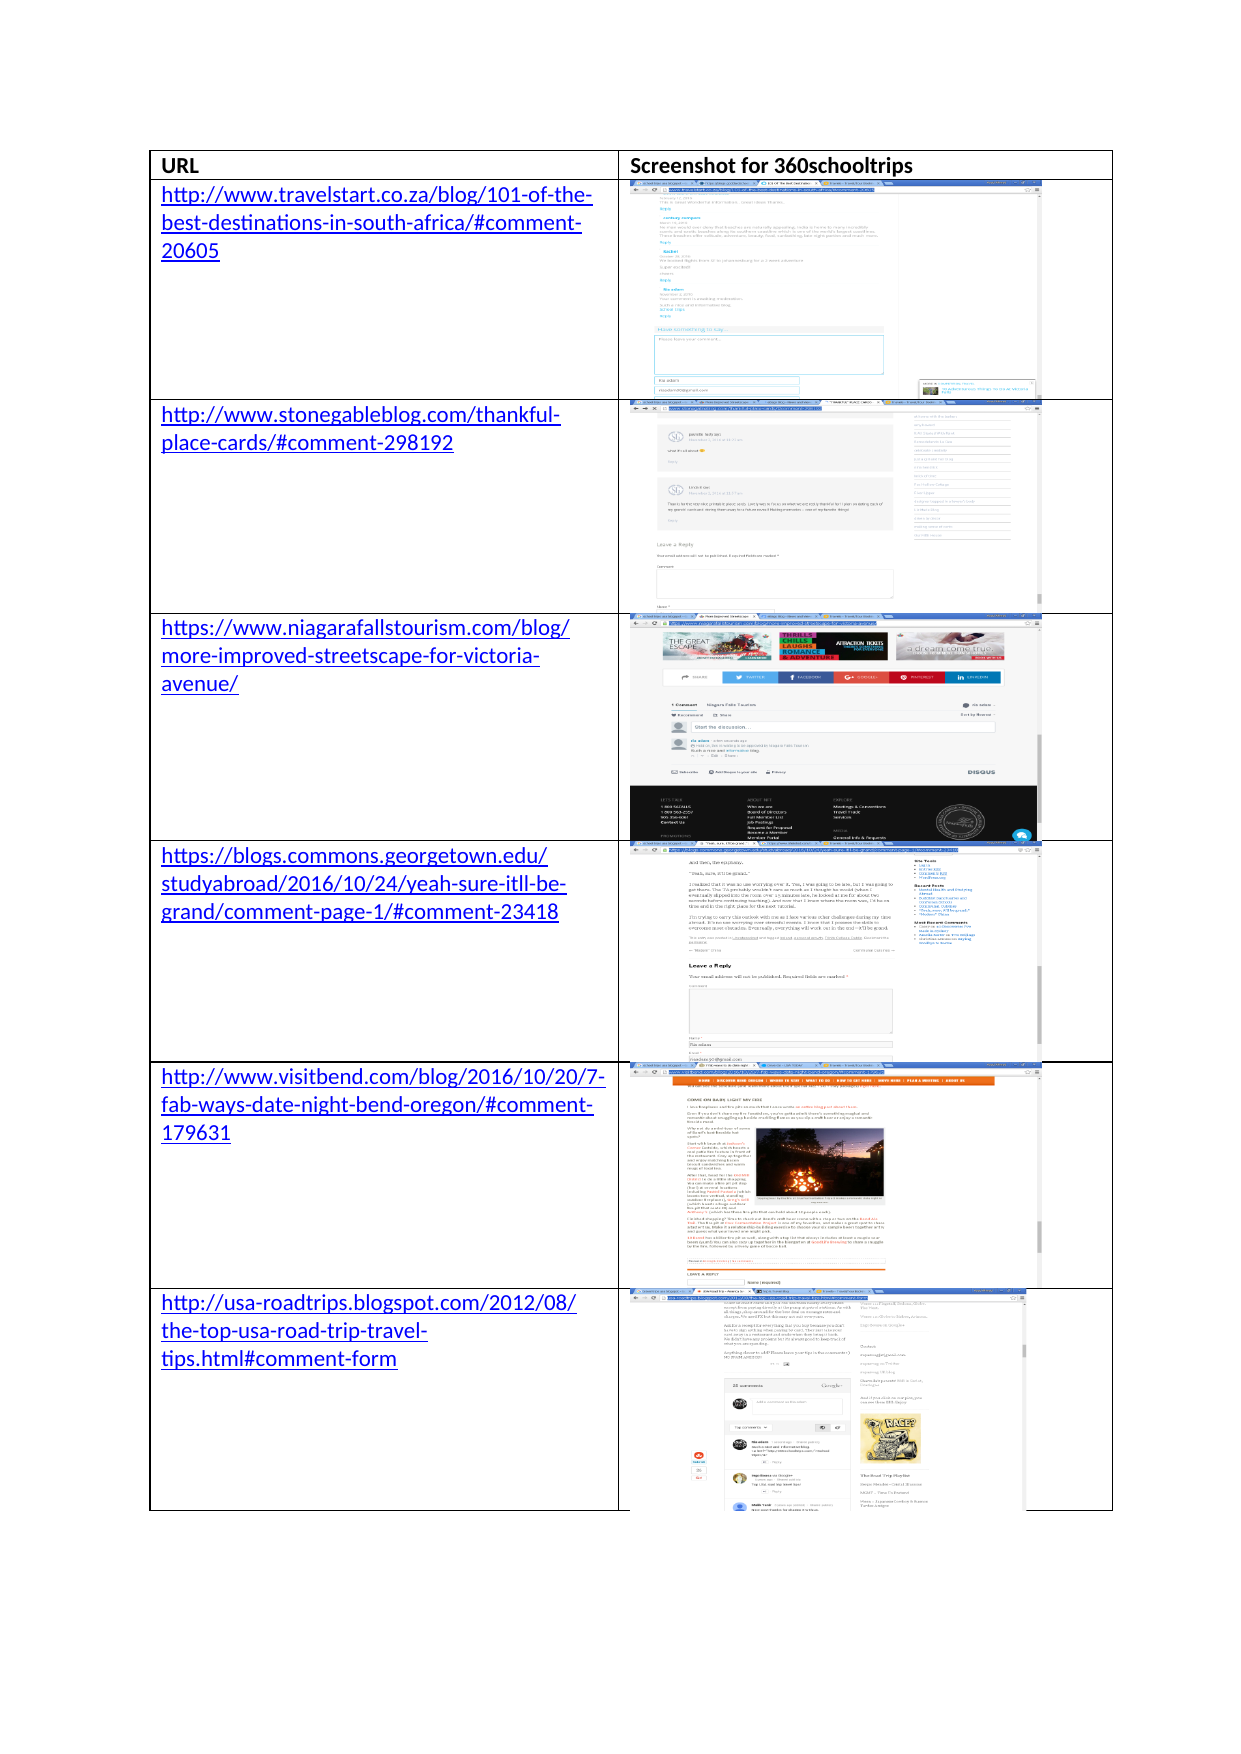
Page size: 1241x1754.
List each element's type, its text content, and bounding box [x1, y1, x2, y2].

table_cell [619, 180, 630, 399]
table_cell [619, 614, 630, 840]
table_cell http://www.travelstart.co.za/blog/101-of-the-best-destinations-in-south-africa/#comment-20605 [151, 180, 618, 399]
picture [630, 180, 1042, 399]
table_cell https://blogs.commons.georgetown.edu/studyabroad/2016/10/24/yeah-sure-itll-be-grand/comment-page-1/#comment-23418 [151, 841, 618, 1061]
table_cell https://www.niagarafallstourism.com/blog/more-improved-streetscape-for-victoria-avenue/ [151, 614, 618, 840]
table_cell [619, 1063, 630, 1287]
table_cell [619, 1289, 630, 1510]
table_cell [1027, 1289, 1112, 1510]
table_cell [1042, 614, 1112, 840]
table_cell [1042, 400, 1112, 612]
table_cell [619, 400, 630, 612]
table_header URL [151, 151, 618, 179]
table_cell [619, 841, 630, 1061]
table_cell http://www.visitbend.com/blog/2016/10/20/7-fab-ways-date-night-bend-oregon/#comment-179631 [151, 1063, 618, 1287]
table_cell [1042, 180, 1112, 399]
table_cell [1042, 841, 1112, 1061]
table_cell http://www.stonegableblog.com/thankful-place-cards/#comment-298192 [151, 400, 618, 612]
picture [630, 400, 1042, 1511]
table_cell http://usa-roadtrips.blogspot.com/2012/08/the-top-usa-road-trip-travel-tips.html#comment-form [151, 1289, 618, 1510]
table_cell [1042, 1063, 1112, 1287]
table_header Screenshot for 360schooltrips [619, 151, 1112, 179]
